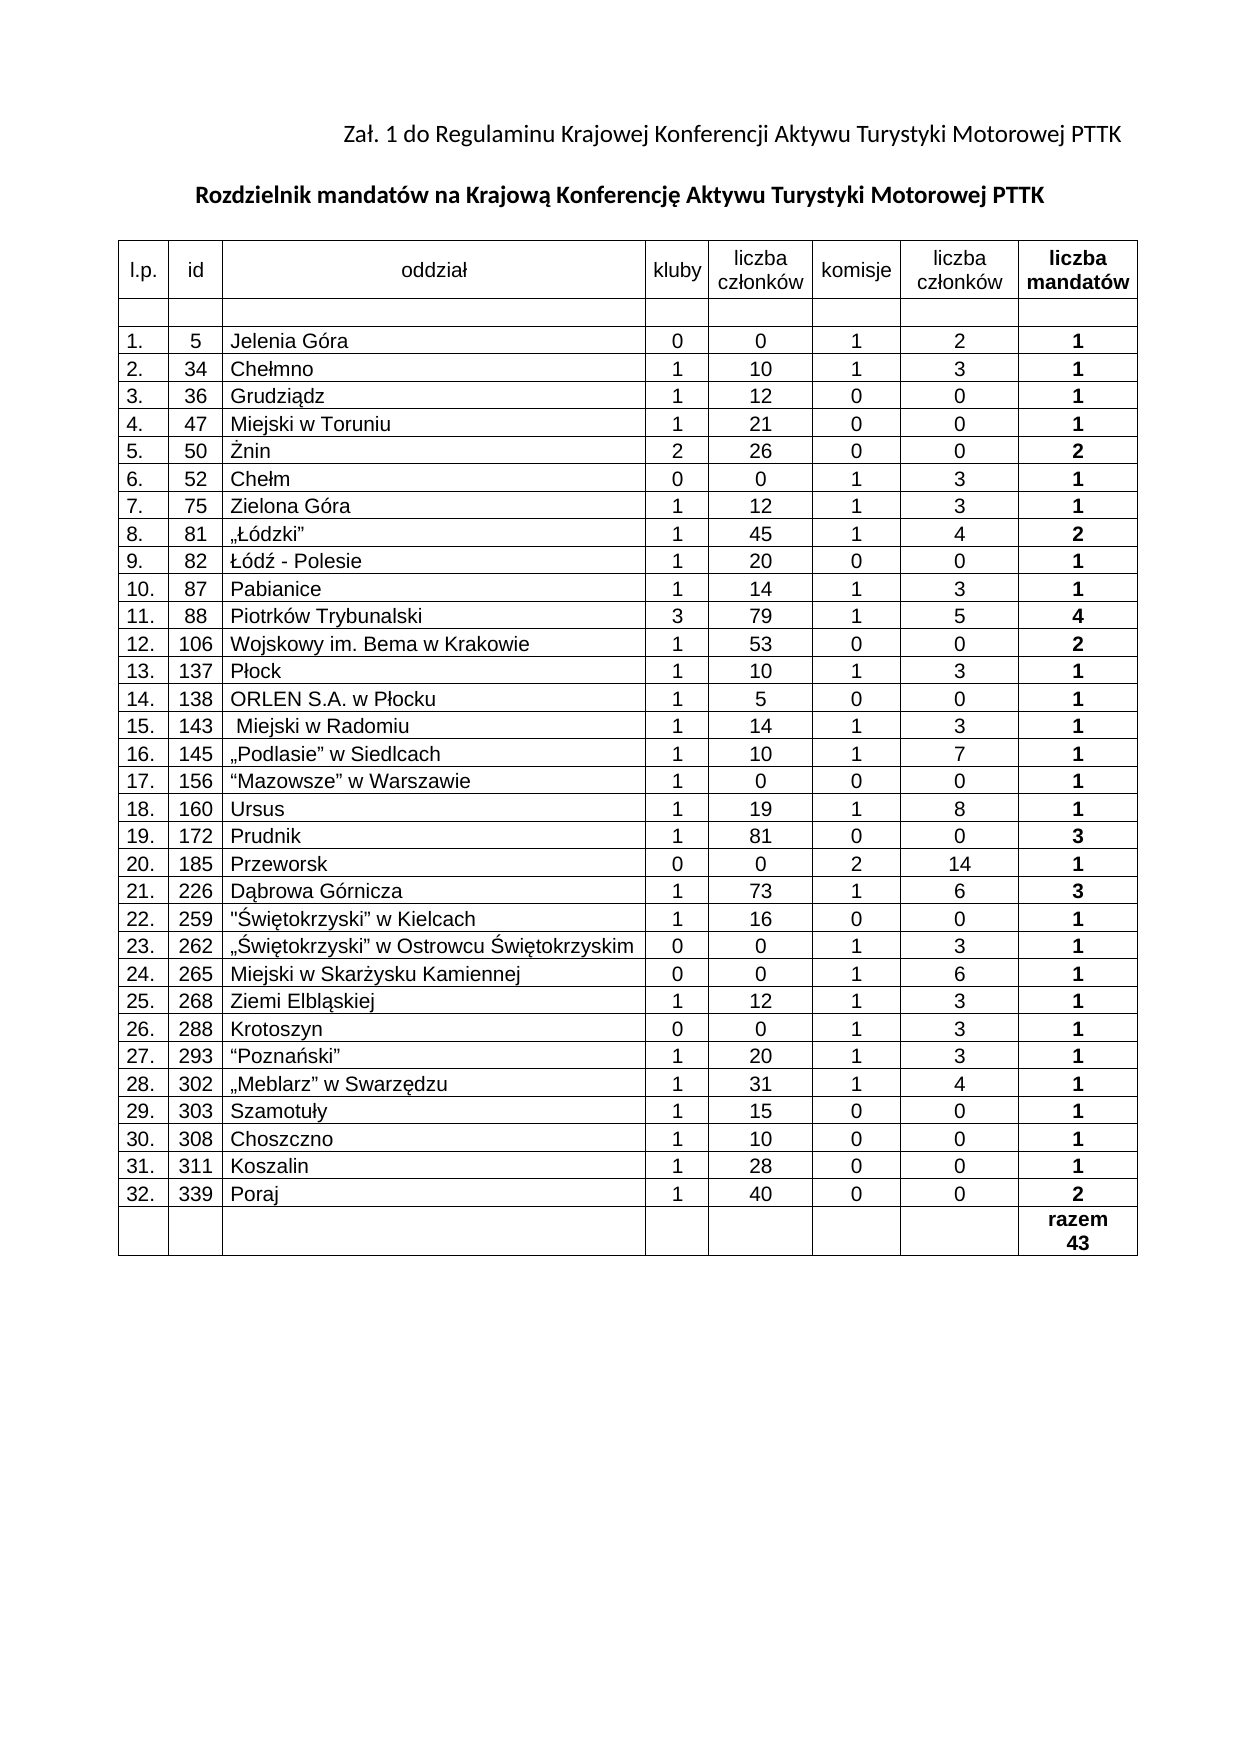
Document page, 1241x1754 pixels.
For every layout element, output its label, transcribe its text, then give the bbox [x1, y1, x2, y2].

table_cell 3 [901, 492, 1018, 518]
table_cell 12. [119, 629, 168, 656]
table_cell 3 [901, 1042, 1018, 1068]
table_cell 0 [813, 547, 900, 573]
table_cell 1 [646, 657, 708, 683]
table_cell 1 [646, 684, 708, 711]
table_cell 3 [901, 1014, 1018, 1041]
table_cell 1 [813, 794, 900, 821]
table_cell 5 [709, 684, 812, 711]
table_cell 12 [709, 492, 812, 518]
table_cell 0 [901, 629, 1018, 656]
table_cell 106 [169, 629, 222, 656]
table_cell 259 [169, 904, 222, 931]
table_cell 172 [169, 822, 222, 848]
table_cell 1 [646, 1124, 708, 1151]
table_cell 0 [813, 904, 900, 931]
table_cell 0 [901, 409, 1018, 436]
table_cell [709, 1207, 812, 1254]
table_cell 1 [1019, 547, 1137, 573]
table_cell 1 [813, 492, 900, 518]
table_cell 2 [901, 327, 1018, 353]
table_cell 8 [901, 794, 1018, 821]
table_cell 79 [709, 602, 812, 628]
table_cell 17. [119, 767, 168, 793]
table_cell 1 [813, 987, 900, 1013]
table_cell 0 [646, 849, 708, 876]
table_cell ORLEN S.A. w Płocku [223, 684, 645, 711]
table_cell 29. [119, 1097, 168, 1123]
table_cell 0 [901, 547, 1018, 573]
table_header oddział [223, 241, 645, 298]
table_cell 1 [813, 959, 900, 986]
table_cell 0 [813, 822, 900, 848]
table_cell 1 [646, 822, 708, 848]
table_cell 10 [709, 354, 812, 381]
table_cell 293 [169, 1042, 222, 1068]
table_cell 20 [709, 547, 812, 573]
table_cell 19 [709, 794, 812, 821]
table_cell 185 [169, 849, 222, 876]
table_cell [813, 299, 900, 326]
table_cell [169, 1207, 222, 1254]
table_cell [119, 1207, 168, 1254]
table_cell 1 [813, 932, 900, 958]
table_cell 2 [646, 437, 708, 463]
table_cell [223, 299, 645, 326]
table_cell 36 [169, 382, 222, 408]
table_cell 1 [646, 382, 708, 408]
table_cell 1 [1019, 574, 1137, 601]
table_cell 25. [119, 987, 168, 1013]
table_cell 1 [1019, 1014, 1137, 1041]
table_cell 1 [1019, 409, 1137, 436]
table_cell 6 [901, 959, 1018, 986]
table_cell 0 [709, 932, 812, 958]
table_cell 160 [169, 794, 222, 821]
table_cell 1 [813, 1069, 900, 1096]
table_cell 5 [901, 602, 1018, 628]
table_cell 268 [169, 987, 222, 1013]
table_cell 1 [646, 574, 708, 601]
table_cell 5 [169, 327, 222, 353]
table_cell 18. [119, 794, 168, 821]
table_cell 12 [709, 382, 812, 408]
table_cell 3 [901, 657, 1018, 683]
table_header id [169, 241, 222, 298]
table_cell 40 [709, 1179, 812, 1206]
table_cell 0 [901, 382, 1018, 408]
text Rozdzielnik mandatów na Krajową Konferencję Aktywu Turystyki Motorowej PTTK [118, 179, 1122, 210]
table_cell 1 [646, 1179, 708, 1206]
table_cell 1 [1019, 712, 1137, 738]
table_cell 1 [646, 492, 708, 518]
table_cell 0 [901, 904, 1018, 931]
table_cell 265 [169, 959, 222, 986]
table_cell 302 [169, 1069, 222, 1096]
table_cell 47 [169, 409, 222, 436]
table_cell 138 [169, 684, 222, 711]
table_cell 13. [119, 657, 168, 683]
table_cell Miejski w Skarżysku Kamiennej [223, 959, 645, 986]
table_cell [901, 1207, 1018, 1254]
table_cell [901, 299, 1018, 326]
table_cell Chełmno [223, 354, 645, 381]
table_cell [169, 299, 222, 326]
table_cell 0 [709, 464, 812, 491]
table_header komisje [813, 241, 900, 298]
table_header l.p. [119, 241, 168, 298]
table_cell 73 [709, 877, 812, 903]
table_cell 4 [1019, 602, 1137, 628]
table_cell 1 [646, 987, 708, 1013]
table_cell 1 [1019, 767, 1137, 793]
table_cell 1 [813, 1042, 900, 1068]
table_cell 1 [813, 1014, 900, 1041]
table_cell 1 [1019, 1042, 1137, 1068]
table_cell [119, 299, 168, 326]
table_cell 15 [709, 1097, 812, 1123]
table_cell 45 [709, 519, 812, 546]
table_cell 0 [646, 959, 708, 986]
table_cell 4. [119, 409, 168, 436]
table_cell 21. [119, 877, 168, 903]
table_cell 1 [813, 519, 900, 546]
table_cell 3 [901, 574, 1018, 601]
table_cell Szamotuły [223, 1097, 645, 1123]
table_cell 2 [1019, 437, 1137, 463]
table_cell 2 [1019, 519, 1137, 546]
table_cell 28. [119, 1069, 168, 1096]
table_cell Chełm [223, 464, 645, 491]
table_cell 50 [169, 437, 222, 463]
table_cell 311 [169, 1152, 222, 1178]
table_cell 339 [169, 1179, 222, 1206]
table_header liczba członków [901, 241, 1018, 298]
table_cell [1019, 299, 1137, 326]
table_cell Jelenia Góra [223, 327, 645, 353]
table_cell 1 [646, 712, 708, 738]
table_cell 1 [813, 354, 900, 381]
table_cell 1 [646, 409, 708, 436]
table_cell 16 [709, 904, 812, 931]
table_cell "Świętokrzyski” w Kielcach [223, 904, 645, 931]
table_cell 26. [119, 1014, 168, 1041]
table_cell 15. [119, 712, 168, 738]
table_cell 0 [813, 1179, 900, 1206]
table_cell 156 [169, 767, 222, 793]
table_cell Krotoszyn [223, 1014, 645, 1041]
table_cell 1 [646, 767, 708, 793]
table_cell 0 [813, 382, 900, 408]
table_cell 21 [709, 409, 812, 436]
table_cell 1 [646, 794, 708, 821]
table_cell 32. [119, 1179, 168, 1206]
table_cell 88 [169, 602, 222, 628]
table_cell 1 [646, 1069, 708, 1096]
table_cell 34 [169, 354, 222, 381]
table_cell Dąbrowa Górnicza [223, 877, 645, 903]
table_cell 0 [709, 959, 812, 986]
table_cell Przeworsk [223, 849, 645, 876]
table_cell 12 [709, 987, 812, 1013]
table_header liczba mandatów [1019, 241, 1137, 298]
table_cell 1 [1019, 794, 1137, 821]
table_cell 19. [119, 822, 168, 848]
table_cell 0 [901, 1097, 1018, 1123]
table_cell 30. [119, 1124, 168, 1151]
table_cell 82 [169, 547, 222, 573]
table_cell 143 [169, 712, 222, 738]
table_cell Wojskowy im. Bema w Krakowie [223, 629, 645, 656]
table_cell 7. [119, 492, 168, 518]
table_cell 75 [169, 492, 222, 518]
table_cell Grudziądz [223, 382, 645, 408]
table_cell 14 [709, 712, 812, 738]
table_cell 3 [1019, 822, 1137, 848]
table_cell 1 [1019, 1069, 1137, 1096]
table_cell 11. [119, 602, 168, 628]
table_cell 226 [169, 877, 222, 903]
table_cell 1 [646, 904, 708, 931]
table_cell Miejski w Toruniu [223, 409, 645, 436]
table_cell Piotrków Trybunalski [223, 602, 645, 628]
table_cell 0 [813, 1097, 900, 1123]
table_cell 3. [119, 382, 168, 408]
table_cell 0 [901, 437, 1018, 463]
table_cell 1 [813, 464, 900, 491]
table_cell 1 [646, 739, 708, 766]
table_cell 1 [646, 354, 708, 381]
table_cell 4 [901, 1069, 1018, 1096]
table_cell „Podlasie” w Siedlcach [223, 739, 645, 766]
table_cell 0 [813, 767, 900, 793]
table_cell 3 [901, 712, 1018, 738]
table_cell Ziemi Elbląskiej [223, 987, 645, 1013]
table_cell 3 [1019, 877, 1137, 903]
table_cell 3 [646, 602, 708, 628]
table_cell 0 [901, 1152, 1018, 1178]
table_cell Miejski w Radomiu [223, 712, 645, 738]
table_cell 0 [646, 932, 708, 958]
table_cell 10. [119, 574, 168, 601]
table_cell 52 [169, 464, 222, 491]
table_cell 0 [709, 767, 812, 793]
table_cell 308 [169, 1124, 222, 1151]
table_cell 3 [901, 987, 1018, 1013]
table_cell [646, 1207, 708, 1254]
table_cell 137 [169, 657, 222, 683]
table_cell 0 [813, 1152, 900, 1178]
table_cell 31 [709, 1069, 812, 1096]
table_cell 1 [1019, 1124, 1137, 1151]
table_cell 1. [119, 327, 168, 353]
table_cell Płock [223, 657, 645, 683]
table_cell 5. [119, 437, 168, 463]
table_cell 288 [169, 1014, 222, 1041]
table_cell Koszalin [223, 1152, 645, 1178]
table_cell 1 [1019, 904, 1137, 931]
table_cell 31. [119, 1152, 168, 1178]
table_cell 14 [901, 849, 1018, 876]
table_cell [646, 299, 708, 326]
table_cell 1 [1019, 382, 1137, 408]
table_cell 3 [901, 354, 1018, 381]
table_cell 28 [709, 1152, 812, 1178]
table_cell 0 [813, 409, 900, 436]
table_header kluby [646, 241, 708, 298]
table_cell 2 [813, 849, 900, 876]
table_cell Choszczno [223, 1124, 645, 1151]
table_cell 1 [1019, 739, 1137, 766]
table_cell 0 [813, 629, 900, 656]
table_cell Łódź - Polesie [223, 547, 645, 573]
table_cell 16. [119, 739, 168, 766]
table_cell 0 [709, 1014, 812, 1041]
table_cell 10 [709, 739, 812, 766]
table_cell 0 [646, 464, 708, 491]
table_cell 2. [119, 354, 168, 381]
table_cell 20. [119, 849, 168, 876]
table_cell 1 [1019, 657, 1137, 683]
table_cell 6. [119, 464, 168, 491]
table_cell 1 [1019, 959, 1137, 986]
table_header liczba członków [709, 241, 812, 298]
text Zał. 1 do Regulaminu Krajowej Konferencji Aktywu Turystyki Motorowej PTTK [118, 118, 1122, 149]
table_cell 1 [813, 739, 900, 766]
table_cell [223, 1207, 645, 1254]
table_cell „Świętokrzyski” w Ostrowcu Świętokrzyskim [223, 932, 645, 958]
table_cell 7 [901, 739, 1018, 766]
table_cell 145 [169, 739, 222, 766]
table_cell Pabianice [223, 574, 645, 601]
table_cell 1 [813, 657, 900, 683]
table_cell 2 [1019, 629, 1137, 656]
table_cell 27. [119, 1042, 168, 1068]
table_cell 14. [119, 684, 168, 711]
table_cell 1 [1019, 354, 1137, 381]
table_cell 1 [1019, 987, 1137, 1013]
table_cell Poraj [223, 1179, 645, 1206]
table_cell Żnin [223, 437, 645, 463]
table_cell 22. [119, 904, 168, 931]
table_cell 1 [1019, 1097, 1137, 1123]
table_cell 0 [813, 684, 900, 711]
table_cell 1 [646, 1042, 708, 1068]
table_cell 0 [901, 1124, 1018, 1151]
table_cell 87 [169, 574, 222, 601]
table_cell 1 [646, 1152, 708, 1178]
table_cell 6 [901, 877, 1018, 903]
table_cell “Mazowsze” w Warszawie [223, 767, 645, 793]
table_cell 14 [709, 574, 812, 601]
table_cell 1 [646, 1097, 708, 1123]
table_cell Prudnik [223, 822, 645, 848]
table_cell 1 [813, 712, 900, 738]
table_cell 1 [813, 602, 900, 628]
table_cell 0 [646, 1014, 708, 1041]
table_cell 9. [119, 547, 168, 573]
table_cell „Łódzki” [223, 519, 645, 546]
table_cell razem 43 [1019, 1207, 1137, 1254]
table_cell 24. [119, 959, 168, 986]
table_cell 0 [901, 1179, 1018, 1206]
table_cell Zielona Góra [223, 492, 645, 518]
table_cell 0 [901, 767, 1018, 793]
table_cell 53 [709, 629, 812, 656]
table_cell 1 [813, 327, 900, 353]
table_cell 1 [1019, 684, 1137, 711]
table_cell 1 [1019, 327, 1137, 353]
table_cell 3 [901, 464, 1018, 491]
table_cell 26 [709, 437, 812, 463]
table_cell 0 [709, 849, 812, 876]
table_cell 1 [646, 877, 708, 903]
table_cell 1 [1019, 1152, 1137, 1178]
table_cell 1 [1019, 492, 1137, 518]
table_cell 3 [901, 932, 1018, 958]
table_cell “Poznański” [223, 1042, 645, 1068]
table_cell Ursus [223, 794, 645, 821]
table_cell 10 [709, 657, 812, 683]
table_cell 0 [709, 327, 812, 353]
table_cell 1 [1019, 464, 1137, 491]
table_cell 81 [709, 822, 812, 848]
table_cell 20 [709, 1042, 812, 1068]
table_cell 1 [813, 877, 900, 903]
table_cell 0 [813, 437, 900, 463]
table_cell 1 [646, 519, 708, 546]
table_cell 10 [709, 1124, 812, 1151]
table_cell 8. [119, 519, 168, 546]
table_cell 81 [169, 519, 222, 546]
table_cell 1 [1019, 932, 1137, 958]
table_cell [709, 299, 812, 326]
table_cell 1 [646, 547, 708, 573]
table_cell 2 [1019, 1179, 1137, 1206]
table_cell 0 [646, 327, 708, 353]
table_cell 1 [813, 574, 900, 601]
table_cell 303 [169, 1097, 222, 1123]
table_cell 0 [901, 822, 1018, 848]
table_cell 0 [813, 1124, 900, 1151]
table_cell 4 [901, 519, 1018, 546]
table_cell 262 [169, 932, 222, 958]
table_cell 1 [1019, 849, 1137, 876]
table_cell [813, 1207, 900, 1254]
table_cell 23. [119, 932, 168, 958]
table_cell 0 [901, 684, 1018, 711]
table_cell „Meblarz” w Swarzędzu [223, 1069, 645, 1096]
table_cell 1 [646, 629, 708, 656]
